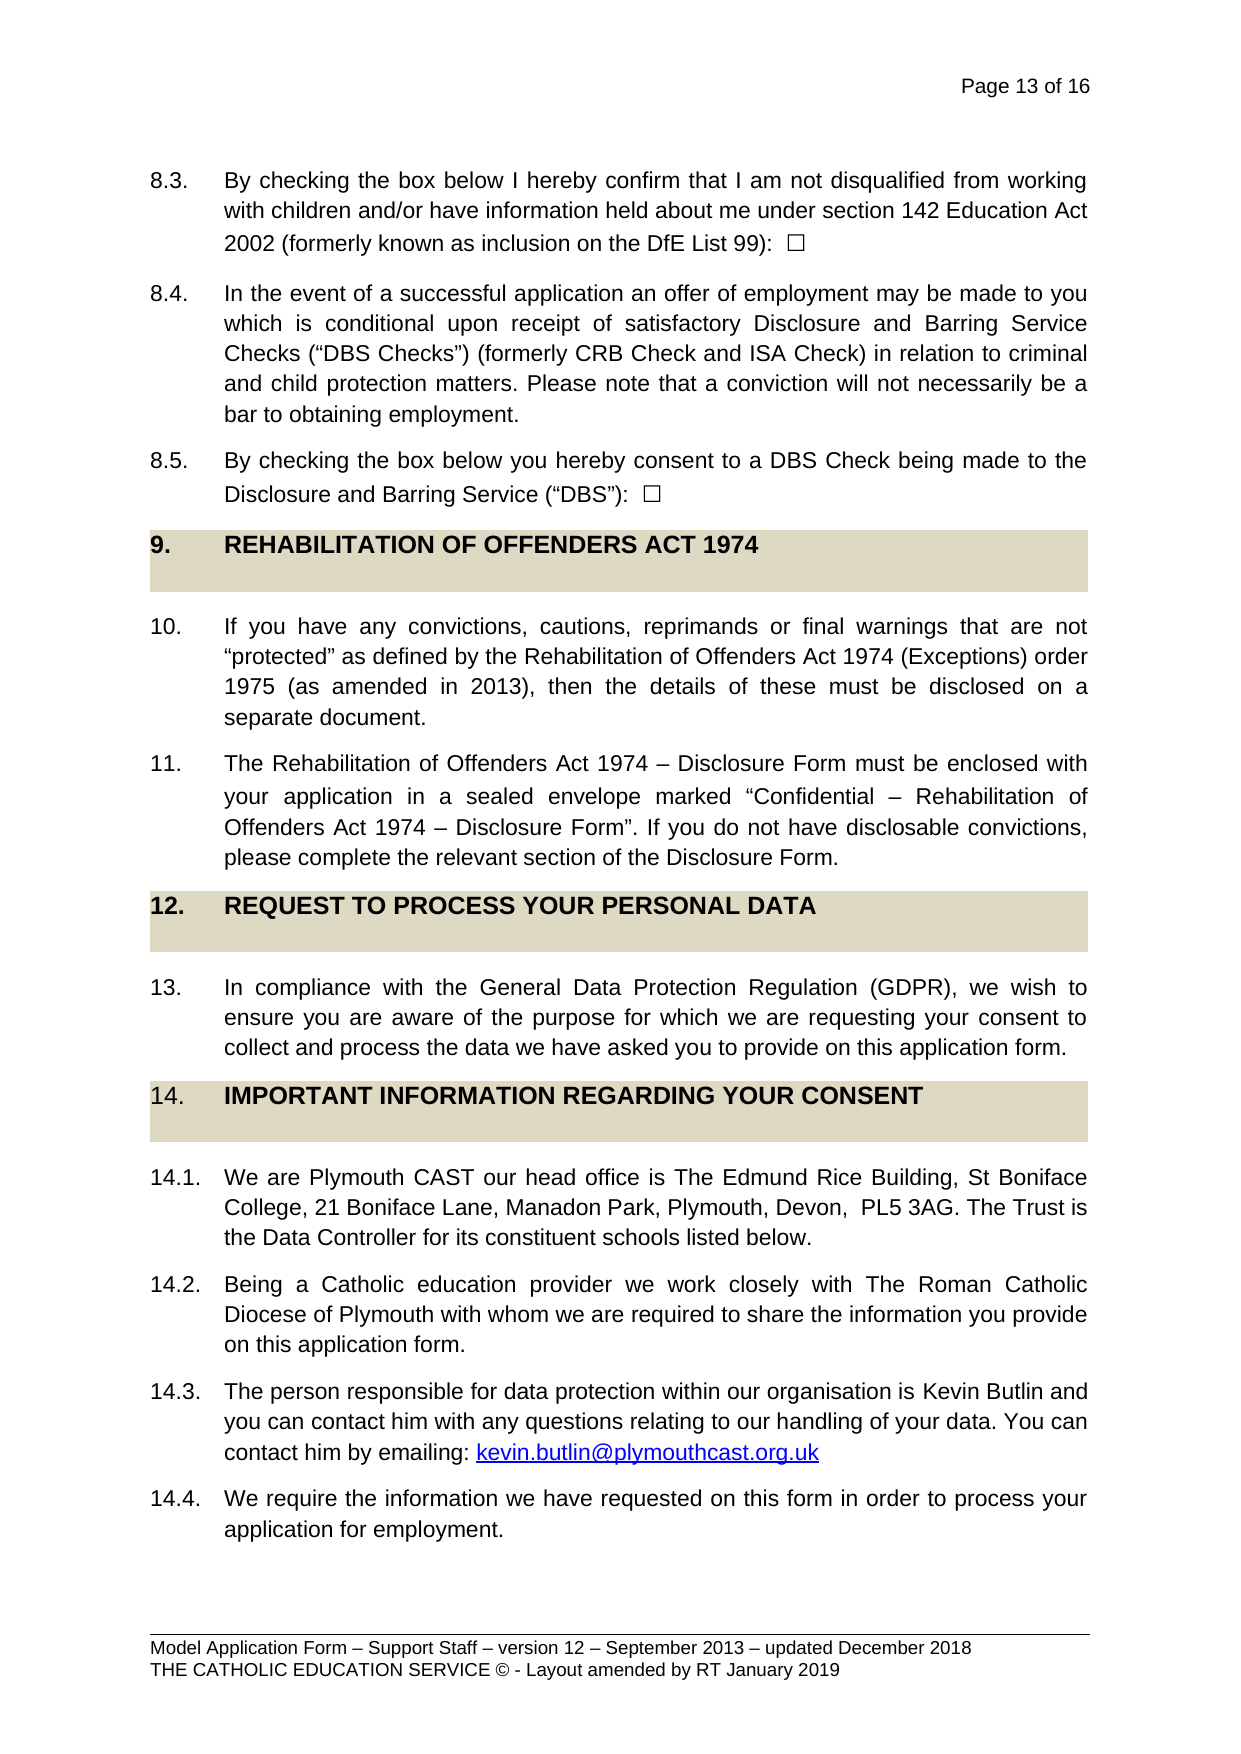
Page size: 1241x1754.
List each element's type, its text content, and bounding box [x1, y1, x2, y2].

subtitle The person responsible for data protection within our organisation is Kevin Butlin and you can contact him with any questions relating to our handling of your data. You can contact him by emailing: kevin.butlin@plymouthcast.org.uk [150, 1378, 1088, 1465]
subtitle In the event of a successful application an offer of employment may be made to you which is conditional upon receipt of satisfactory Disclosure and Barring Service Checks (“DBS Checks”) (formerly CRB Check and ISA Check) in relation to criminal and child protection matters. Please note that a conviction will not necessarily be a bar to obtaining employment. [150, 280, 1088, 427]
subtitle Important Information Regarding Your Consent [150, 1081, 1088, 1109]
subtitle We require the information we have requested on this form in order to process your application for employment. [150, 1485, 1088, 1542]
subtitle REHABILITATION OF OFFENDERS ACT 1974 [150, 530, 1088, 559]
subtitle If you have any convictions, cautions, reprimands or final warnings that are not “protected” as defined by the Rehabilitation of Offenders Act 1974 (Exceptions) order 1975 (as amended in 2013), then the details of these must be disclosed on a separate document. [150, 613, 1088, 730]
subtitle The Rehabilitation of Offenders Act 1974 – Disclosure Form must be enclosed with your application in a sealed envelope marked “Confidential – Rehabilitation of Offenders Act 1974 – Disclosure Form”. If you do not have disclosable convictions, please complete the relevant section of the Disclosure Form. [150, 750, 1088, 870]
subtitle By checking the box below I hereby confirm that I am not disqualified from working with children and/or have information held about me under section 142 Education Act 2002 (formerly known as inclusion on the DfE List 99): [150, 167, 1088, 258]
subtitle We are Plymouth CAST our head office is The Edmund Rice Building, St Boniface College, 21 Boniface Lane, Manadon Park, Plymouth, Devon, PL5 3AG. The Trust is the Data Controller for its constituent schools listed below. [150, 1163, 1088, 1250]
subtitle In compliance with the General Data Protection Regulation (GDPR), we wish to ensure you are aware of the purpose for which we are requesting your consent to collect and process the data we have asked you to provide on this application form. [150, 973, 1088, 1060]
subtitle REQUEST TO PROCESS YOUR PERSONAL DATA [150, 891, 1088, 919]
subtitle Being a Catholic education provider we work closely with The Roman Catholic Diocese of Plymouth with whom we are required to share the information you provide on this application form. [150, 1271, 1088, 1357]
subtitle By checking the box below you hereby consent to a DBS Check being made to the Disclosure and Barring Service (“DBS”): [150, 447, 1088, 509]
